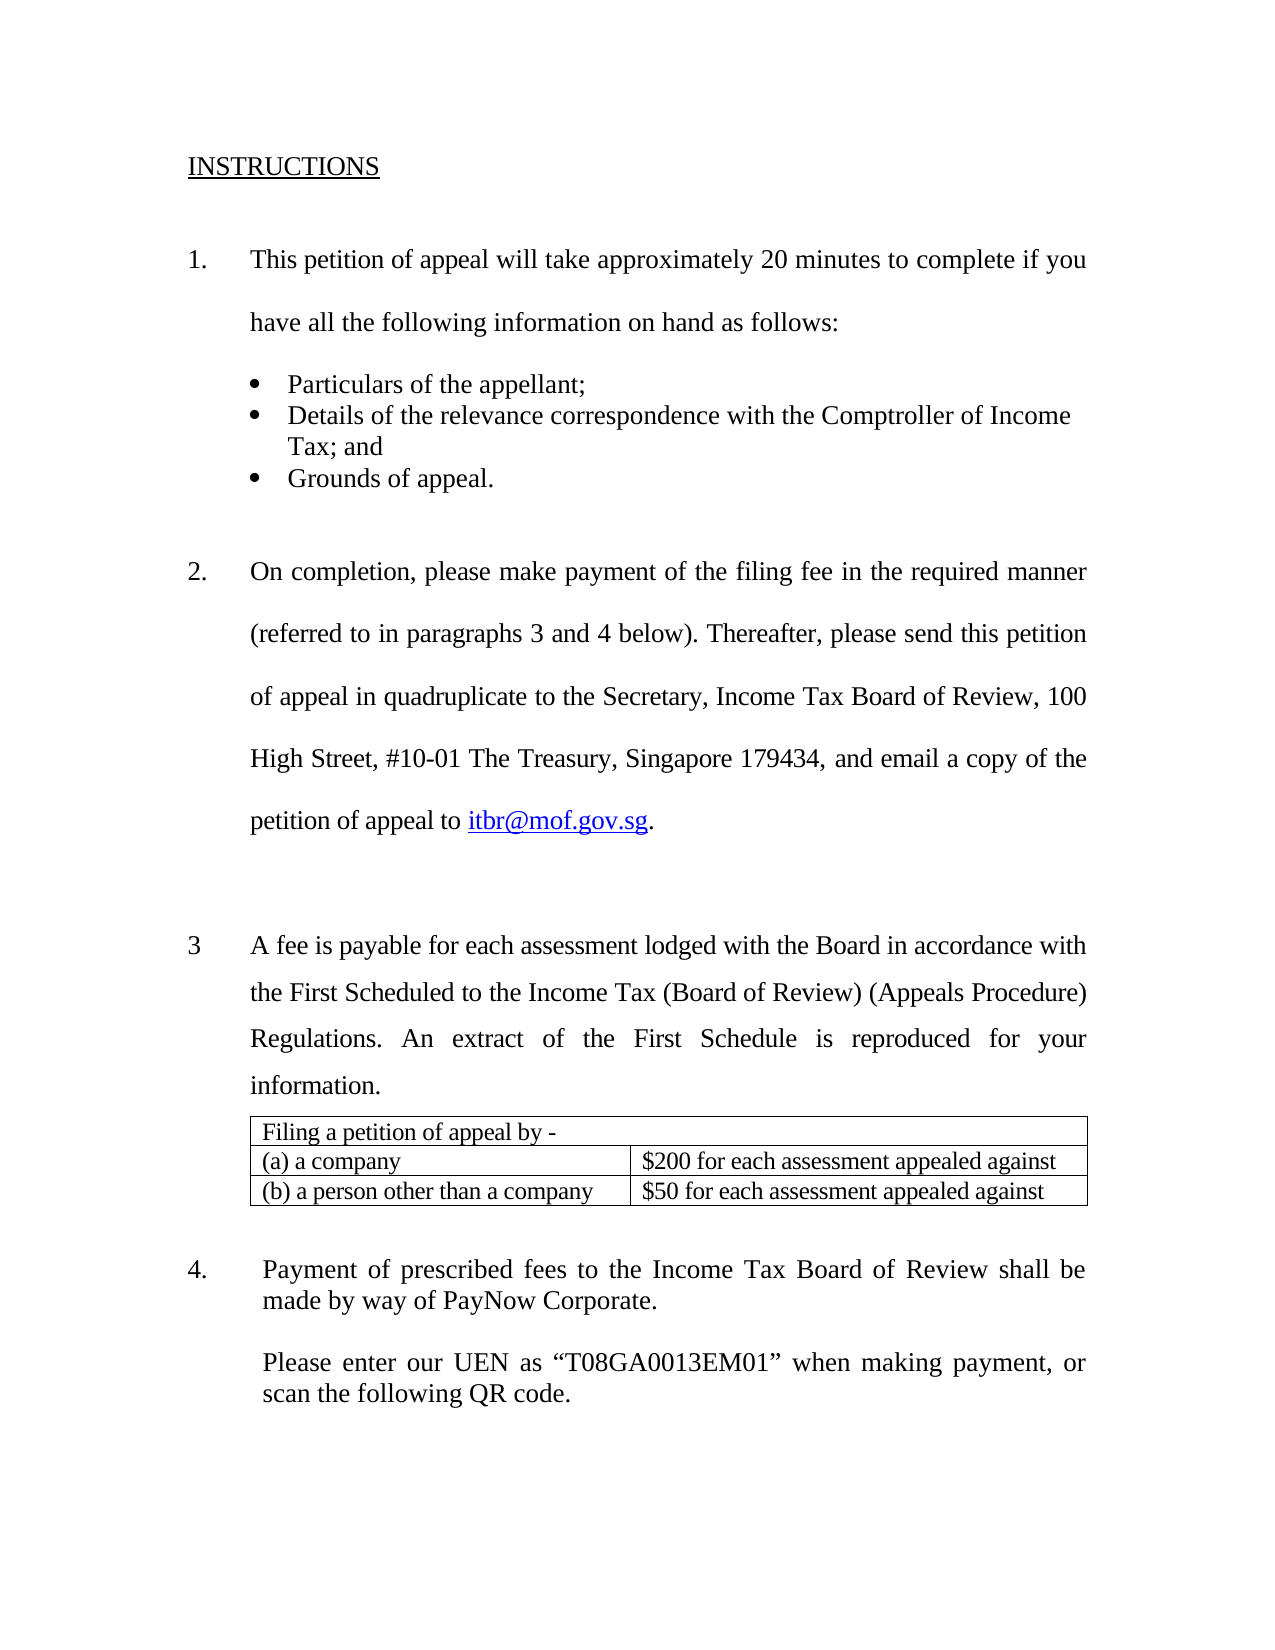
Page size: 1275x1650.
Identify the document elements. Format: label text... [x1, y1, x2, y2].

text INSTRUCTIONS [187, 150, 1087, 181]
table_cell $200 for each assessment appealed against [631, 1146, 1087, 1175]
list Particulars of the appellant; [250, 368, 1087, 399]
table_header Filing a petition of appeal by - [251, 1117, 1087, 1145]
list Grounds of appeal. [250, 462, 1087, 493]
text 1. This petition of appeal will take approximately 20 minutes to complete if you have all the following information on hand as follows: [187, 243, 1087, 337]
table_cell (a) a company [251, 1146, 630, 1175]
text Please enter our UEN as “T08GA0013EM01” when making payment, or scan the following QR code. [262, 1346, 1087, 1408]
text 2. On completion, please make payment of the filing fee in the required manner (referred to in paragraphs 3 and 4 below). Thereafter, please send this petition of appeal in quadruplicate to the Secretary, Income Tax Board of Review, 100 High Street, #10-01 The Treasury, Singapore 179434, and email a copy of the petition of appeal to itbr@mof.gov.sg. [187, 555, 1087, 836]
text 3 A fee is payable for each assessment lodged with the Board in accordance with the First Scheduled to the Income Tax (Board of Review) (Appeals Procedure) Regulations. An extract of the First Schedule is reproduced for your information. [187, 929, 1087, 1100]
table_cell (b) a person other than a company [251, 1176, 630, 1205]
table_cell $50 for each assessment appealed against [631, 1176, 1087, 1205]
list Details of the relevance correspondence with the Comptroller of Income Tax; and [250, 399, 1087, 462]
text 4. Payment of prescribed fees to the Income Tax Board of Review shall be made by way of PayNow Corporate. [187, 1253, 1087, 1315]
